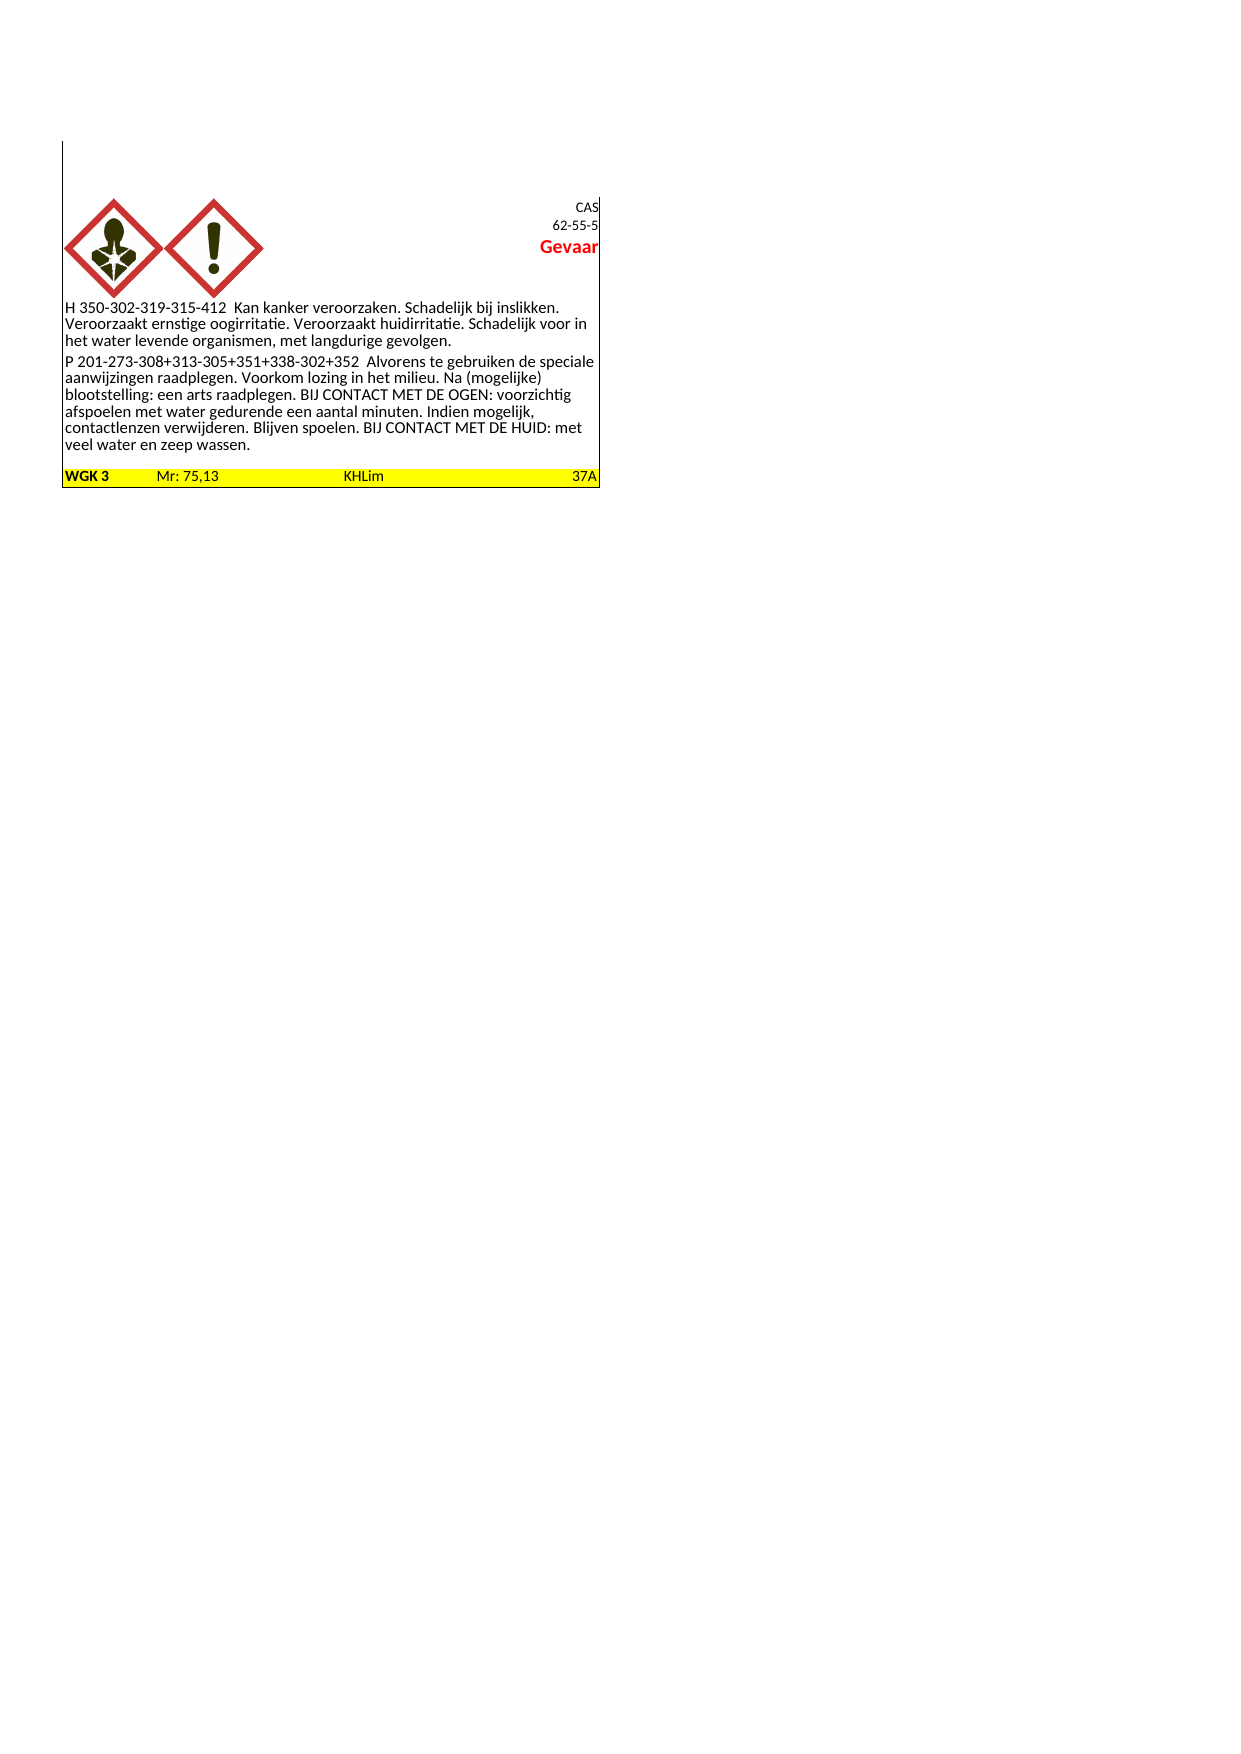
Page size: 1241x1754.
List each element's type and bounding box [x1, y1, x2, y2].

picture [63, 198, 264, 298]
table_header [41, 127, 620, 502]
